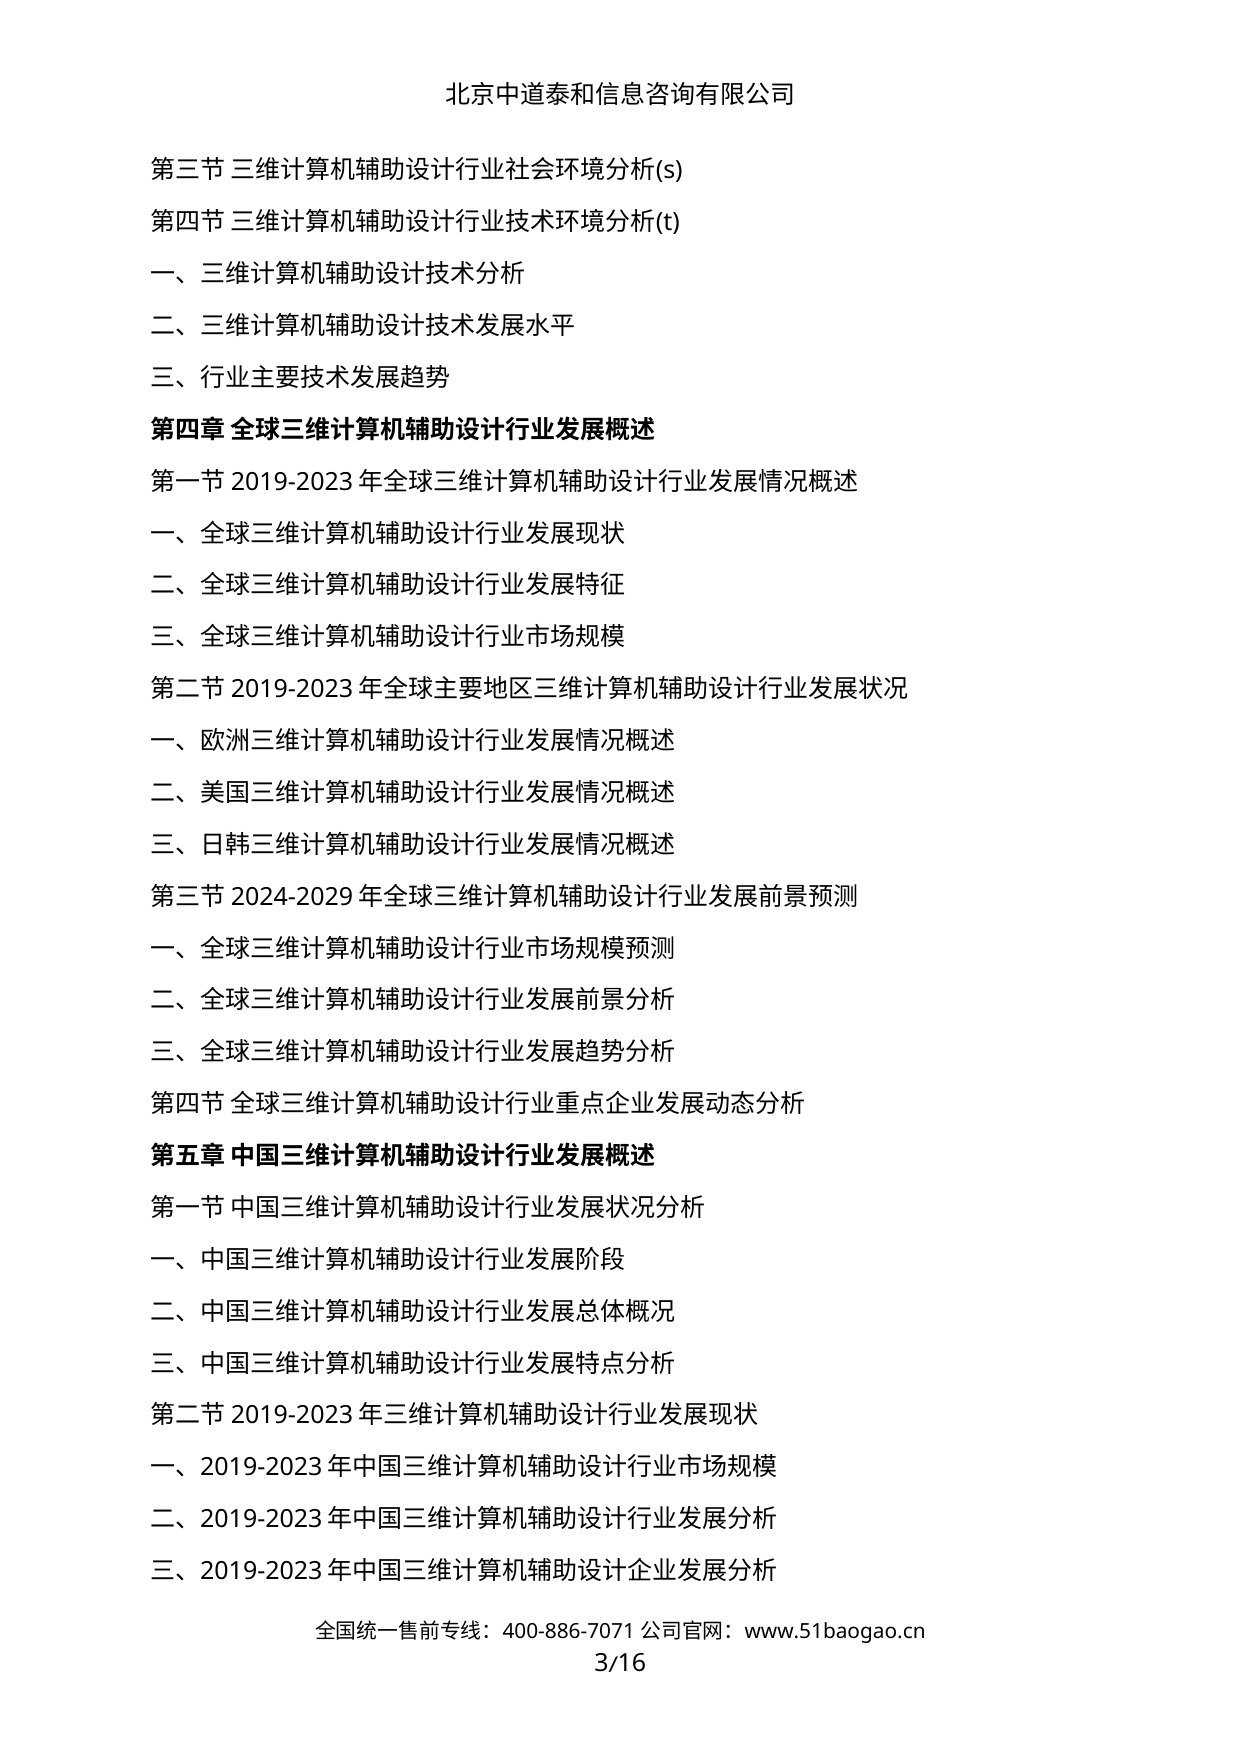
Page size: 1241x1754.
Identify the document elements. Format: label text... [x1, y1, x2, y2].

text 三、全球三维计算机辅助设计行业市场规模 [150, 617, 1090, 653]
text 三、日韩三维计算机辅助设计行业发展情况概述 [150, 824, 1090, 861]
text 一、2019-2023年中国三维计算机辅助设计行业市场规模 [150, 1447, 1090, 1483]
text 一、三维计算机辅助设计技术分析 [150, 254, 1090, 290]
text 二、全球三维计算机辅助设计行业发展特征 [150, 565, 1090, 601]
text 第四节 全球三维计算机辅助设计行业重点企业发展动态分析 [150, 1084, 1090, 1120]
text 一、欧洲三维计算机辅助设计行业发展情况概述 [150, 721, 1090, 757]
text 第四节 三维计算机辅助设计行业技术环境分析(t) [150, 202, 1090, 238]
text 第二节 2019-2023年三维计算机辅助设计行业发展现状 [150, 1395, 1090, 1431]
text 三、中国三维计算机辅助设计行业发展特点分析 [150, 1343, 1090, 1379]
text 二、2019-2023年中国三维计算机辅助设计行业发展分析 [150, 1499, 1090, 1535]
text 二、中国三维计算机辅助设计行业发展总体概况 [150, 1291, 1090, 1327]
text 第五章 中国三维计算机辅助设计行业发展概述 [150, 1136, 1090, 1172]
text 三、2019-2023年中国三维计算机辅助设计企业发展分析 [150, 1551, 1090, 1587]
text 第三节 2024-2029年全球三维计算机辅助设计行业发展前景预测 [150, 876, 1090, 912]
text 第三节 三维计算机辅助设计行业社会环境分析(s) [150, 150, 1090, 186]
text 一、全球三维计算机辅助设计行业市场规模预测 [150, 928, 1090, 964]
text 第四章 全球三维计算机辅助设计行业发展概述 [150, 409, 1090, 446]
text 二、三维计算机辅助设计技术发展水平 [150, 306, 1090, 342]
text 第一节 中国三维计算机辅助设计行业发展状况分析 [150, 1187, 1090, 1224]
text 第二节 2019-2023年全球主要地区三维计算机辅助设计行业发展状况 [150, 669, 1090, 705]
text 二、全球三维计算机辅助设计行业发展前景分析 [150, 980, 1090, 1016]
text 二、美国三维计算机辅助设计行业发展情况概述 [150, 772, 1090, 809]
text 一、中国三维计算机辅助设计行业发展阶段 [150, 1239, 1090, 1276]
text 第一节 2019-2023年全球三维计算机辅助设计行业发展情况概述 [150, 461, 1090, 497]
text 三、全球三维计算机辅助设计行业发展趋势分析 [150, 1032, 1090, 1068]
text 三、行业主要技术发展趋势 [150, 357, 1090, 394]
text 一、全球三维计算机辅助设计行业发展现状 [150, 513, 1090, 549]
